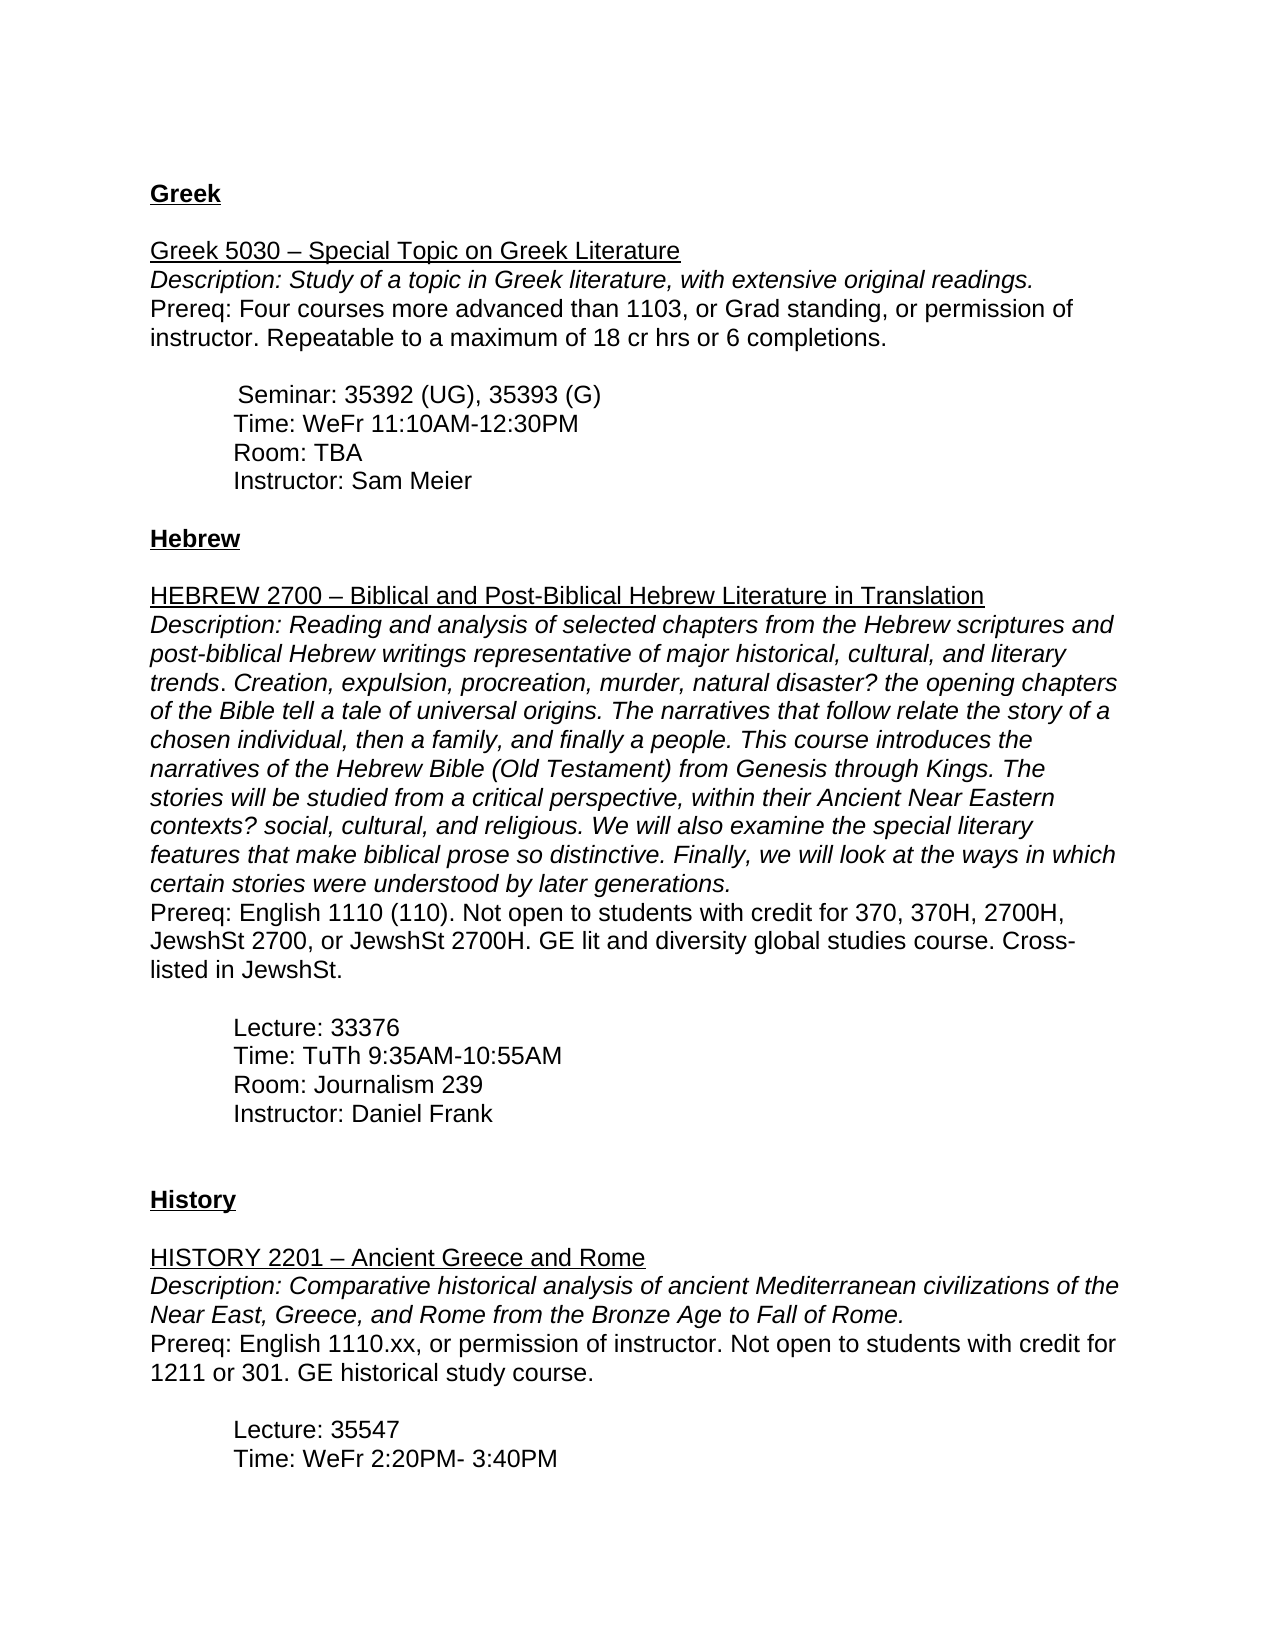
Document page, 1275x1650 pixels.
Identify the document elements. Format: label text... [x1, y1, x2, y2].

text Time: TuTh 9:35AM-10:55AM [150, 1041, 1125, 1070]
text Description: Comparative historical analysis of ancient Mediterranean civilizations of the Near East, Greece, and Rome from the Bronze Age to Fall of Rome. [906, 1271, 1125, 1329]
text Lecture: 33376 [150, 1012, 1125, 1041]
text Greek 5030 – Special Topic on Greek Literature [150, 236, 1125, 265]
text Prereq: English 1110 (110). Not open to students with credit for 370, 370H, 2700H, JewshSt 2700, or JewshSt 2700H. GE lit and diversity global studies course. Cross-listed in JewshSt. [150, 897, 1125, 984]
text Prereq: English 1110.xx, or permission of instructor. Not open to students with credit for 1211 or 301. GE historical study course. [150, 1329, 1125, 1386]
text Room: Journalism 239 [150, 1070, 1125, 1099]
text Lecture: 35547 [150, 1415, 1125, 1444]
text Instructor: Daniel Frank [150, 1099, 1125, 1127]
text Description: Reading and analysis of selected chapters from the Hebrew scriptures and post-biblical Hebrew writings representative of major historical, cultural, and literary trends. Creation, expulsion, procreation, murder, natural disaster? the opening chapters of the Bible tell a tale of universal origins. The narratives that follow relate the story of a chosen individual, then a family, and finally a people. This course introduces the narratives of the Hebrew Bible (Old Testament) from Genesis through Kings. The stories will be studied from a critical perspective, within their Ancient Near Eastern contexts? social, cultural, and religious. We will also examine the special literary features that make biblical prose so distinctive. Finally, we will look at the ways in which certain stories were understood by later generations. [150, 610, 1125, 897]
text Time: WeFr 11:10AM-12:30PM [150, 409, 1125, 437]
text Greek [150, 179, 1125, 207]
text Instructor: Sam Meier [150, 466, 1125, 495]
text Room: TBA [150, 437, 1125, 466]
text HISTORY 2201 – Ancient Greece and Rome [150, 1242, 1125, 1271]
text Hebrew [150, 524, 1125, 552]
text Description: Study of a topic in Greek literature, with extensive original readings. Prereq: Four courses more advanced than 1103, or Grad standing, or permission of instructor. Repeatable to a maximum of 18 cr hrs or 6 completions. [150, 265, 1125, 351]
text History [150, 1185, 1125, 1214]
text Time: WeFr 2:20PM- 3:40PM [150, 1444, 1125, 1472]
text Seminar: 35392 (UG), 35393 (G) [150, 380, 1125, 409]
text HEBREW 2700 – Biblical and Post-Biblical Hebrew Literature in Translation [150, 581, 1125, 610]
